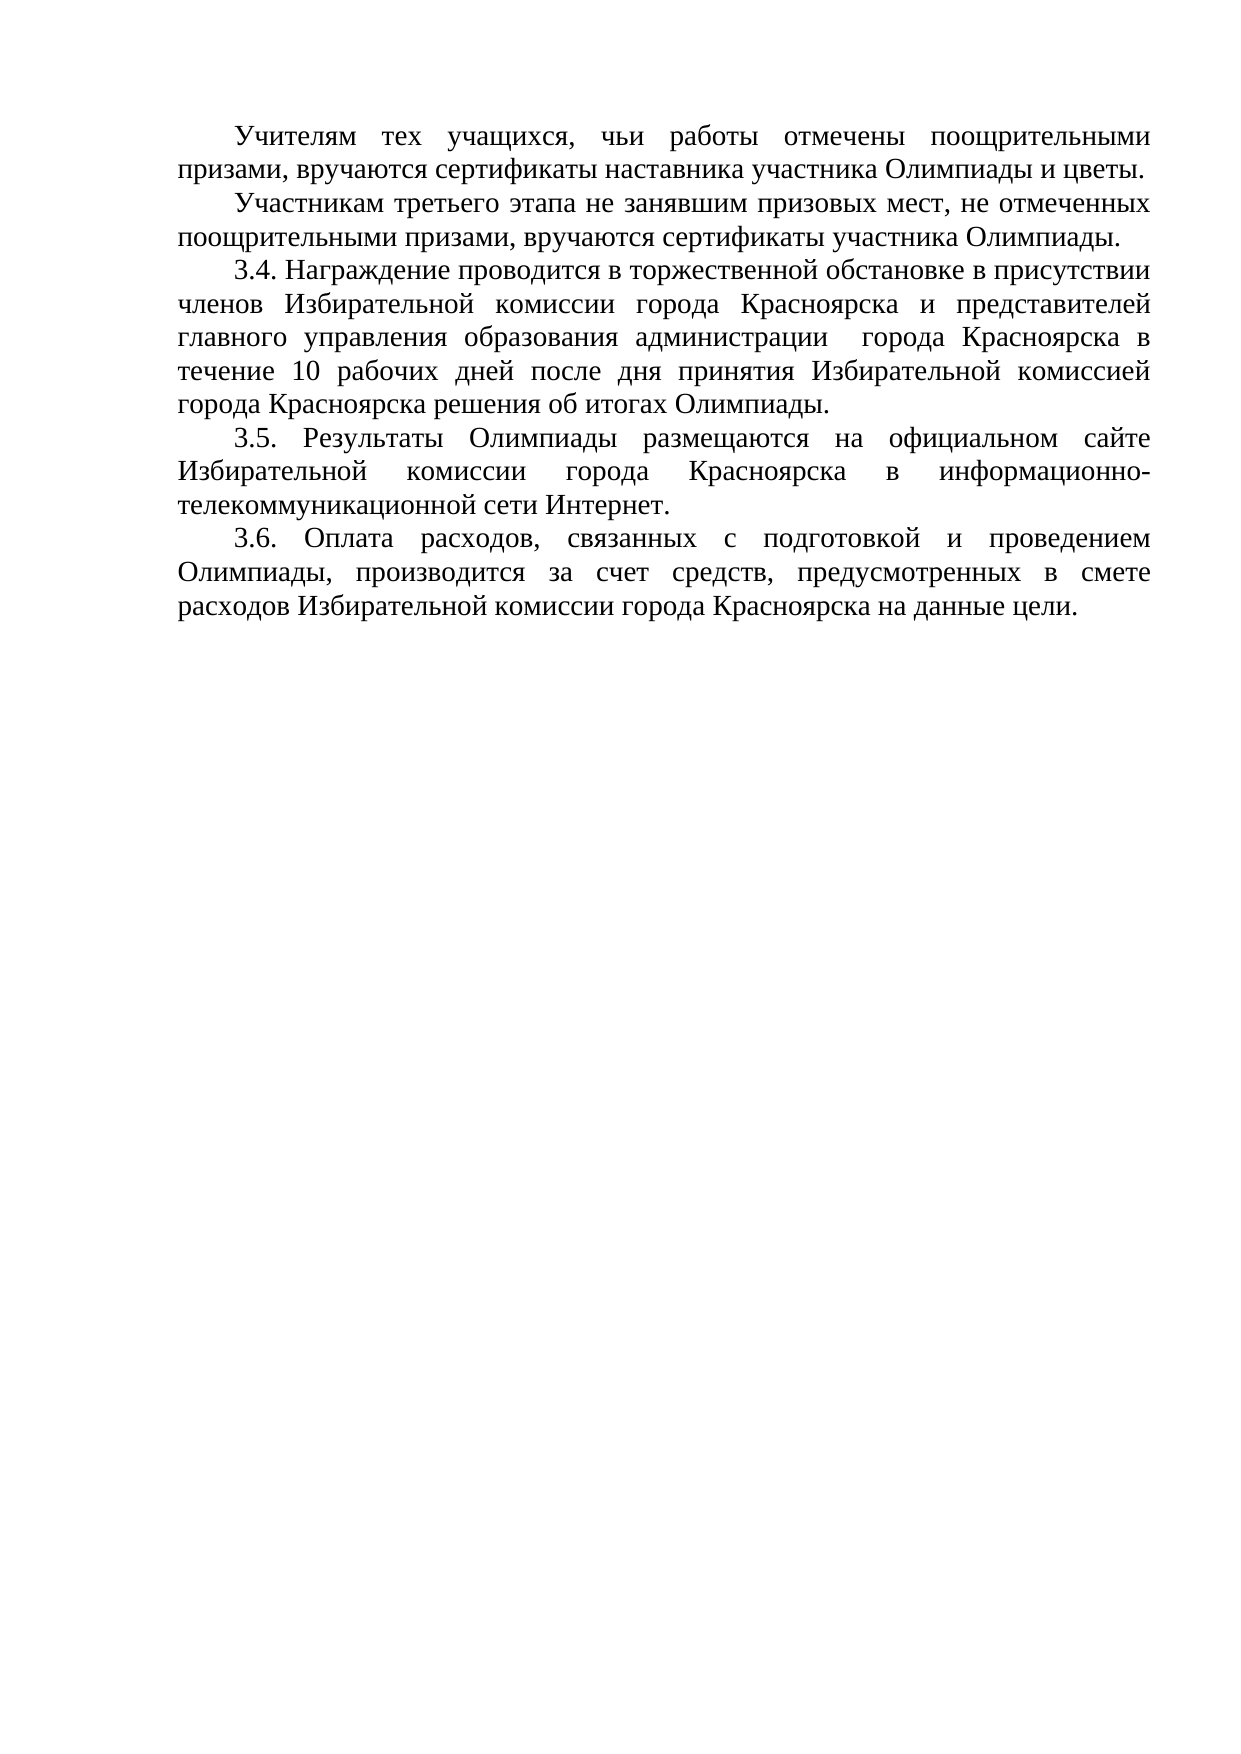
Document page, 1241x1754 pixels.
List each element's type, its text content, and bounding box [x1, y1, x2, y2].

text 3.4. Награждение проводится в торжественной обстановке в присутствии членов Избирательной комиссии города Красноярска и представителей главного управления образования администрации города Красноярска в течение 10 рабочих дней после дня принятия Избирательной комиссией города Красноярска решения об итогах Олимпиады. [177, 252, 1152, 420]
text 3.5. Результаты Олимпиады размещаются на официальном сайте Избирательной комиссии города Красноярска в информационно-телекоммуникационной сети Интернет. [177, 420, 1152, 521]
text 3.6. Оплата расходов, связанных с подготовкой и проведением Олимпиады, производится за счет средств, предусмотренных в смете расходов Избирательной комиссии города Красноярска на данные цели. [177, 521, 1152, 621]
text Учителям тех учащихся, чьи работы отмечены поощрительными призами, вручаются сертификаты наставника участника Олимпиады и цветы. [177, 118, 1152, 185]
text Участникам третьего этапа не занявшим призовых мест, не отмеченных поощрительными призами, вручаются сертификаты участника Олимпиады. [177, 185, 1152, 252]
